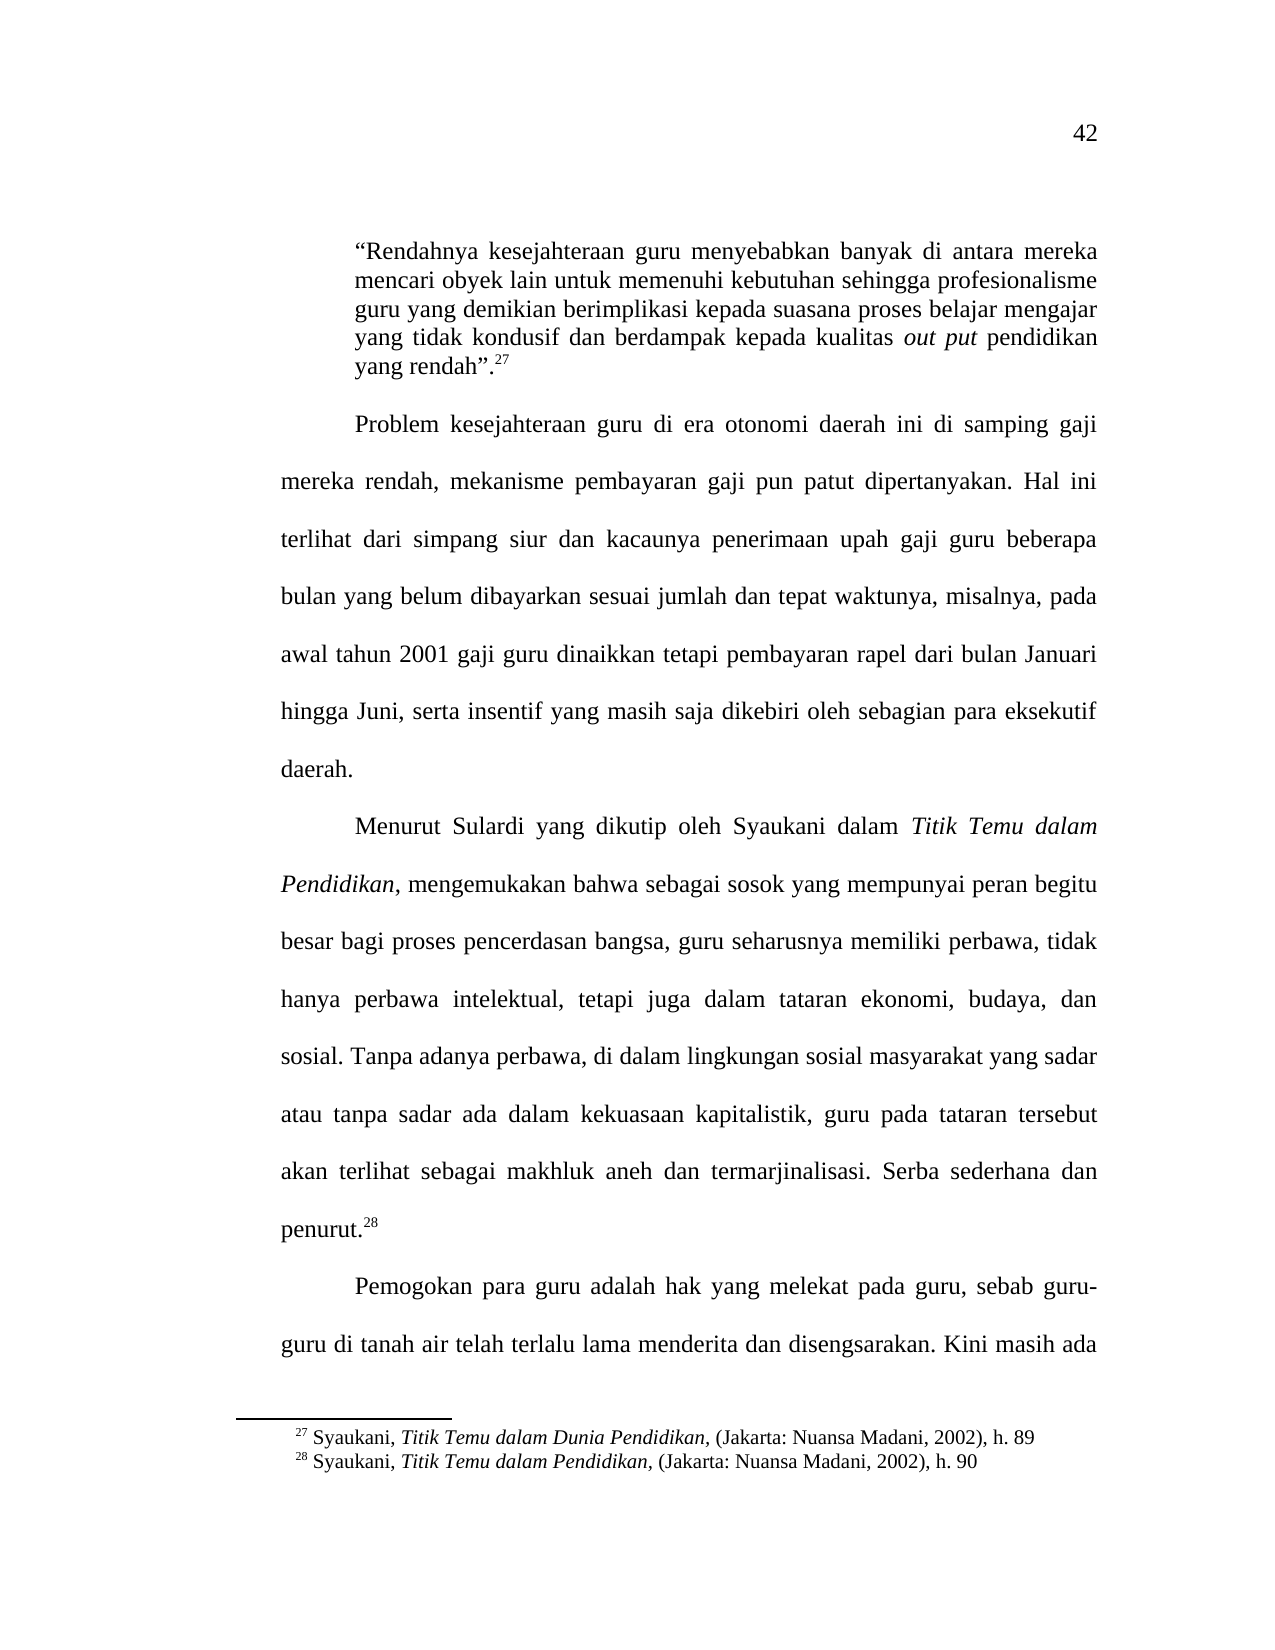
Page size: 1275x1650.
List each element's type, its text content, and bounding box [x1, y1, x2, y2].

text Menurut Sulardi yang dikutip oleh Syaukani dalam Titik Temu dalam Pendidikan, mengemukakan bahwa sebagai sosok yang mempunyai peran begitu besar bagi proses pencerdasan bangsa, guru seharusnya memiliki perbawa, tidak hanya perbawa intelektual, tetapi juga dalam tataran ekonomi, budaya, dan sosial. Tanpa adanya perbawa, di dalam lingkungan sosial masyarakat yang sadar atau tanpa sadar ada dalam kekuasaan kapitalistik, guru pada tataran tersebut akan terlihat sebagai makhluk aneh dan termarjinalisasi. Serba sederhana dan penurut. [281, 811, 1098, 1242]
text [281, 1271, 1098, 1357]
text “Rendahnya kesejahteraan guru menyebabkan banyak di antara mereka mencari obyek lain untuk memenuhi kebutuhan sehingga profesionalisme guru yang demikian berimplikasi kepada suasana proses belajar mengajar yang tidak kondusif dan berdampak kepada kualitas out put pendidikan yang rendah”. [354, 236, 1098, 380]
text Problem kesejahteraan guru di era otonomi daerah ini di samping gaji mereka rendah, mekanisme pembayaran gaji pun patut dipertanyakan. Hal ini terlihat dari simpang siur dan kacaunya penerimaan upah gaji guru beberapa bulan yang belum dibayarkan sesuai jumlah dan tepat waktunya, misalnya, pada awal tahun 2001 gaji guru dinaikkan tetapi pembayaran rapel dari bulan Januari hingga Juni, serta insentif yang masih saja dikebiri oleh sebagian para eksekutif daerah. [281, 409, 1098, 782]
